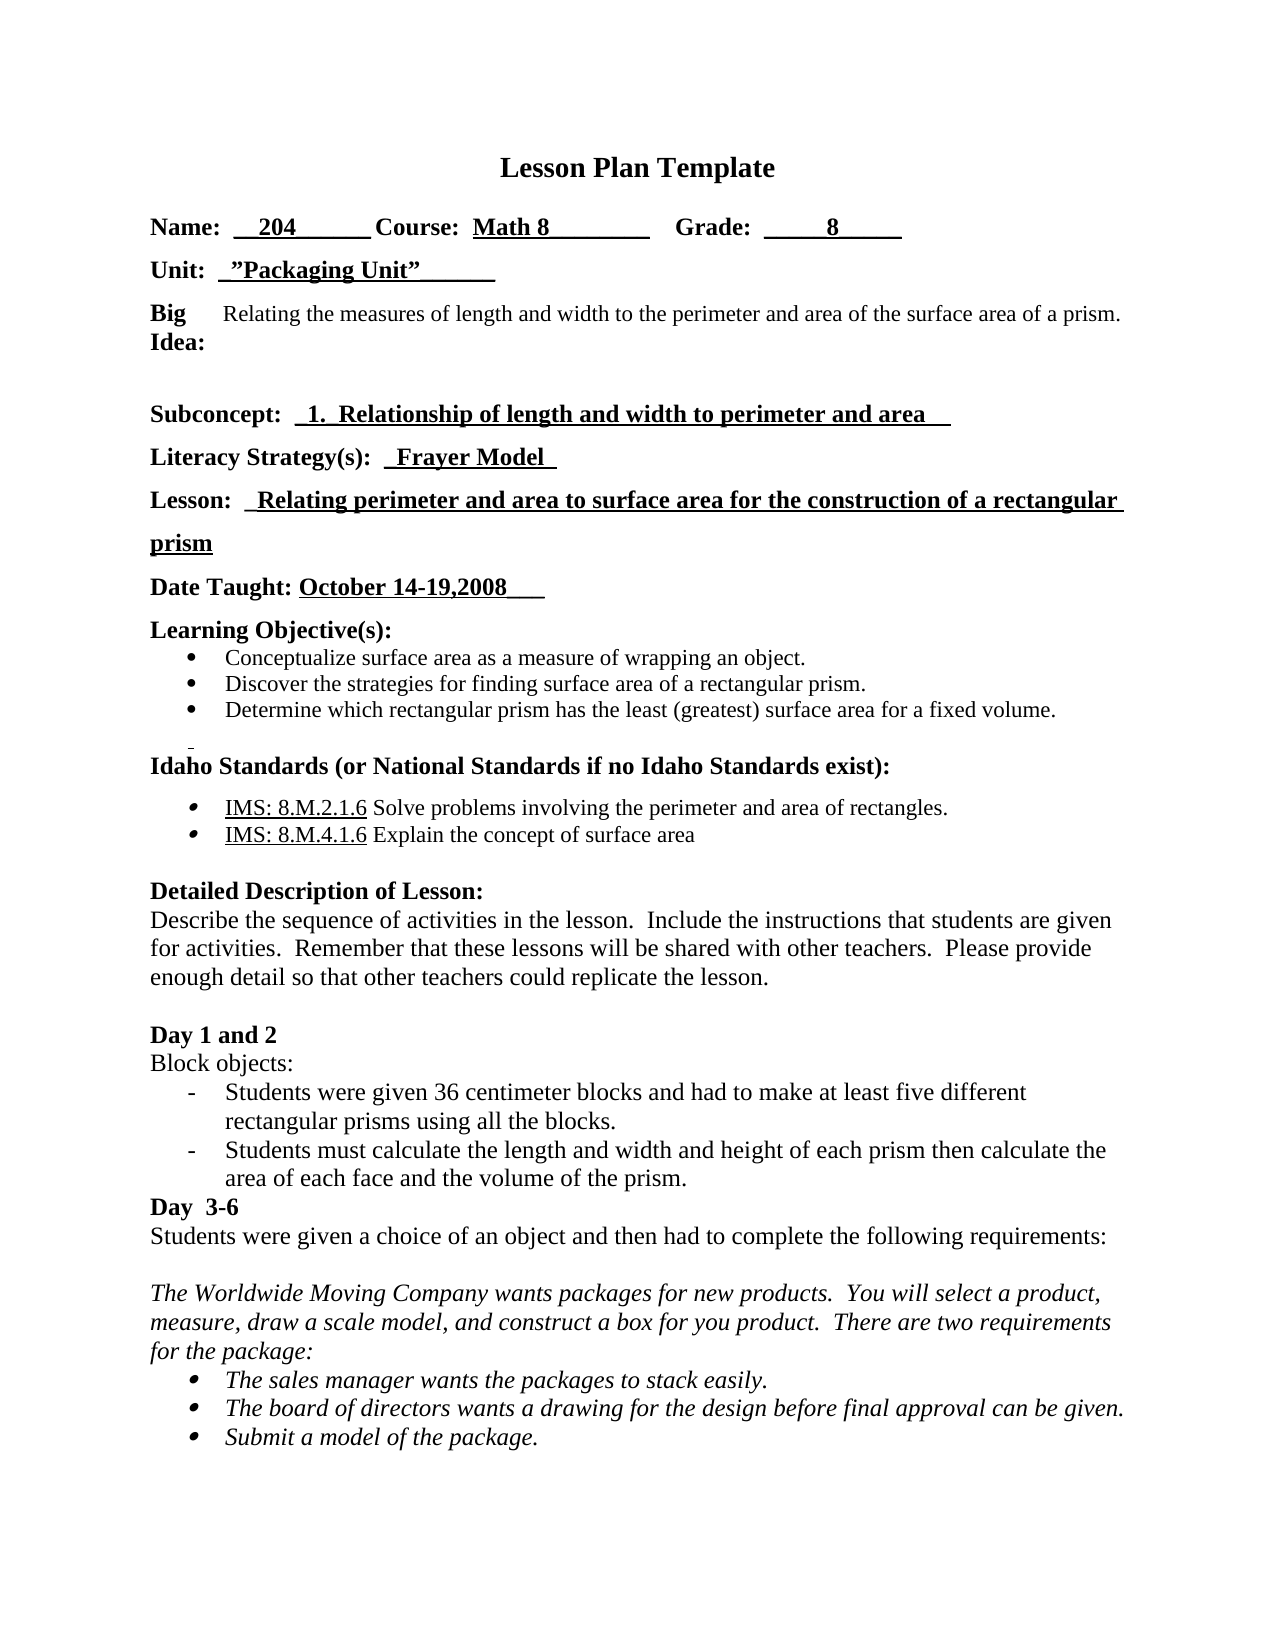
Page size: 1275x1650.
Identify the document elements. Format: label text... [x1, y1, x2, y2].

table_header Relating the measures of length and width to the perimeter and area of the surface area of a prism. [206, 299, 1125, 356]
list IMS: 8.M.2.1.6 Solve problems involving the perimeter and area of rectangles. [187, 794, 1125, 821]
list The board of directors wants a drawing for the design before final approval can be given. [187, 1393, 1125, 1422]
list Submit a model of the package. [187, 1422, 1125, 1451]
text Standards (or National Standards if no Standards exist): [150, 751, 1125, 780]
text Literacy Strategy(s): _Frayer Model [150, 442, 1125, 471]
text Day 3-6 [150, 1192, 1125, 1221]
text Unit: _”Packaging Unit”______ [150, 255, 1125, 284]
text Date Taught: October 14-19,2008___ [150, 572, 1125, 600]
list Discover the strategies for finding surface area of a rectangular prism. [187, 670, 1125, 696]
text Students were given a choice of an object and then had to complete the following requirements: [150, 1221, 1125, 1250]
text Learning Objective(s): [150, 615, 1125, 643]
list Students were given 36 centimeter blocks and had to make at least five different rectangular prisms using all the blocks. [187, 1077, 1125, 1135]
table_header Big Idea: [150, 299, 206, 356]
list Students must calculate the length and width and height of each prism then calculate the area of each face and the volume of the prism. [187, 1135, 1125, 1192]
text The Worldwide Moving Company wants packages for new products. You will select a product, measure, draw a scale model, and construct a box for you product. There are two requirements for the package: [150, 1278, 1125, 1365]
text Lesson: _Relating perimeter and area to surface area for the construction of a rectangular prism [150, 485, 1125, 557]
text Subconcept: _1._Relationship of length and width to perimeter and area [150, 399, 1125, 428]
list Determine which rectangular prism has the least (greatest) surface area for a fixed volume. [187, 696, 1125, 723]
text Describe the sequence of activities in the lesson. Include the instructions that students are given for activities. Remember that these lessons will be shared with other teachers. Please provide enough detail so that other teachers could replicate the lesson. [150, 905, 1125, 991]
text Lesson Plan Template [150, 150, 1125, 183]
list The sales manager wants the packages to stack easily. [187, 1365, 1125, 1393]
text Block objects: [150, 1048, 1125, 1077]
list IMS: 8.M.4.1.6 Explain the concept of surface area [187, 821, 1125, 847]
text Name: __204______ Course: Math 8________ Grade: _____8_____ [150, 212, 1125, 241]
text Day 1 and 2 [150, 1020, 1125, 1048]
list Conceptualize surface area as a measure of wrapping an object. [187, 643, 1125, 670]
text Detailed Description of Lesson: [150, 876, 1125, 905]
